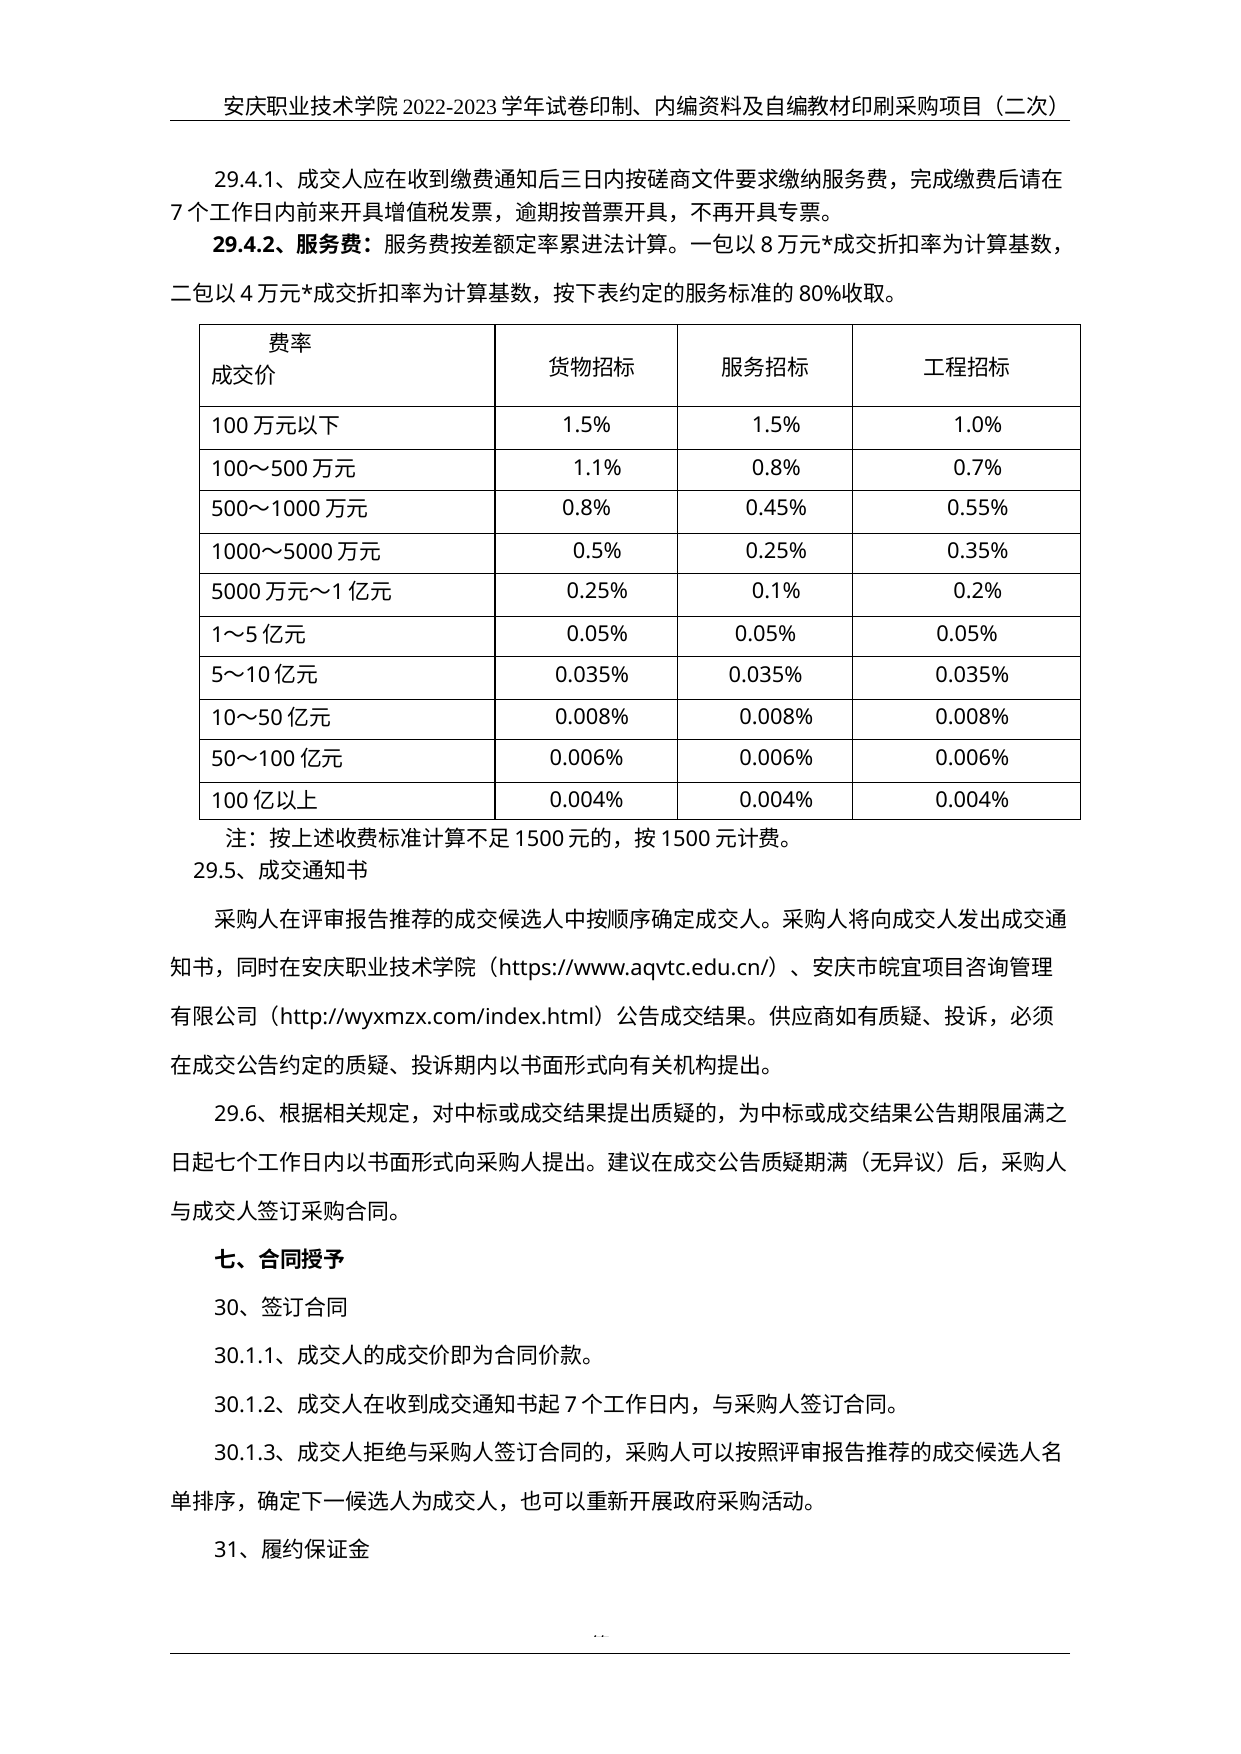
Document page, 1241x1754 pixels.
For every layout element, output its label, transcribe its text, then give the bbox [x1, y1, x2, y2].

table_cell 100亿以上 [200, 783, 494, 819]
text 29.5、成交通知书 [170, 853, 1070, 885]
table_cell 0.035% [496, 657, 677, 699]
table_header 工程招标 [853, 325, 1080, 406]
table_cell 100～500万元 [200, 450, 494, 490]
text 30、签订合同 [170, 1290, 1070, 1322]
table_cell 0.004% [678, 783, 852, 819]
table_cell 0.1% [678, 574, 852, 616]
table_cell 5000万元～1亿元 [200, 574, 494, 616]
text 注：按上述收费标准计算不足1500元的，按1500元计费。 [170, 820, 1070, 853]
table_cell 0.035% [678, 657, 852, 699]
table_cell 0.2% [853, 574, 1080, 616]
text 29.6、根据相关规定，对中标或成交结果提出质疑的，为中标或成交结果公告期限届满之日起七个工作日内以书面形式向采购人提出。建议在成交公告质疑期满（无异议）后，采购人与成交人签订采购合同。 [170, 1096, 1070, 1226]
table_cell 0.05% [678, 617, 852, 656]
table_cell 1～5亿元 [200, 617, 494, 656]
table_cell 10～50亿元 [200, 700, 494, 739]
text 七、合同授予 [170, 1242, 1070, 1274]
table_cell 1.5% [496, 407, 677, 449]
table_cell 0.45% [678, 491, 852, 532]
table_header 费率 成交价 [200, 325, 494, 406]
table_cell 1000～5000万元 [200, 534, 494, 573]
table_cell 1.1% [496, 450, 677, 490]
table_cell 0.004% [496, 783, 677, 819]
table_cell 1.5% [678, 407, 852, 449]
table_cell 5～10亿元 [200, 657, 494, 699]
table_cell 0.25% [678, 534, 852, 573]
table_cell 0.05% [496, 617, 677, 656]
table_cell 0.35% [853, 534, 1080, 573]
table_cell 50～100亿元 [200, 740, 494, 782]
text 30.1.2、成交人在收到成交通知书起7个工作日内，与采购人签订合同。 [170, 1387, 1070, 1419]
table_cell 0.8% [496, 491, 677, 532]
table_cell 0.006% [678, 740, 852, 782]
table_cell 0.8% [678, 450, 852, 490]
table_cell 0.035% [853, 657, 1080, 699]
table_cell 0.25% [496, 574, 677, 616]
table_cell 0.008% [678, 700, 852, 739]
table_cell 100万元以下 [200, 407, 494, 449]
table_cell 0.006% [853, 740, 1080, 782]
table_cell 0.5% [496, 534, 677, 573]
text 31、履约保证金 [170, 1532, 1070, 1564]
table_cell 0.006% [496, 740, 677, 782]
table_cell 0.55% [853, 491, 1080, 532]
text 30.1.3、成交人拒绝与采购人签订合同的，采购人可以按照评审报告推荐的成交候选人名单排序，确定下一候选人为成交人，也可以重新开展政府采购活动。 [170, 1435, 1070, 1516]
table_cell 0.7% [853, 450, 1080, 490]
text 29.4.2、服务费：服务费按差额定率累进法计算。一包以8万元*成交折扣率为计算基数，二包以4万元*成交折扣率为计算基数，按下表约定的服务标准的80%收取。 [170, 227, 1070, 308]
table_cell 500～1000万元 [200, 491, 494, 532]
text 30.1.1、成交人的成交价即为合同价款。 [170, 1338, 1070, 1371]
table_cell 0.008% [853, 700, 1080, 739]
table_header 服务招标 [678, 325, 852, 406]
table_cell 0.05% [853, 617, 1080, 656]
table_header 货物招标 [496, 325, 677, 406]
text 29.4.1、成交人应在收到缴费通知后三日内按磋商文件要求缴纳服务费，完成缴费后请在7个工作日内前来开具增值税发票，逾期按普票开具，不再开具专票。 [170, 162, 1070, 227]
table_cell 1.0% [853, 407, 1080, 449]
table_cell 0.004% [853, 783, 1080, 819]
table_cell 0.008% [496, 700, 677, 739]
text 采购人在评审报告推荐的成交候选人中按顺序确定成交人。采购人将向成交人发出成交通知书，同时在安庆职业技术学院（https://www.aqvtc.edu.cn/）、安庆市皖宜项目咨询管理有限公司（http://wyxmzx.com/index.html）公告成交结果。供应商如有质疑、投诉，必须在成交公告约定的质疑、投诉期内以书面形式向有关机构提出。 [170, 901, 1070, 1080]
